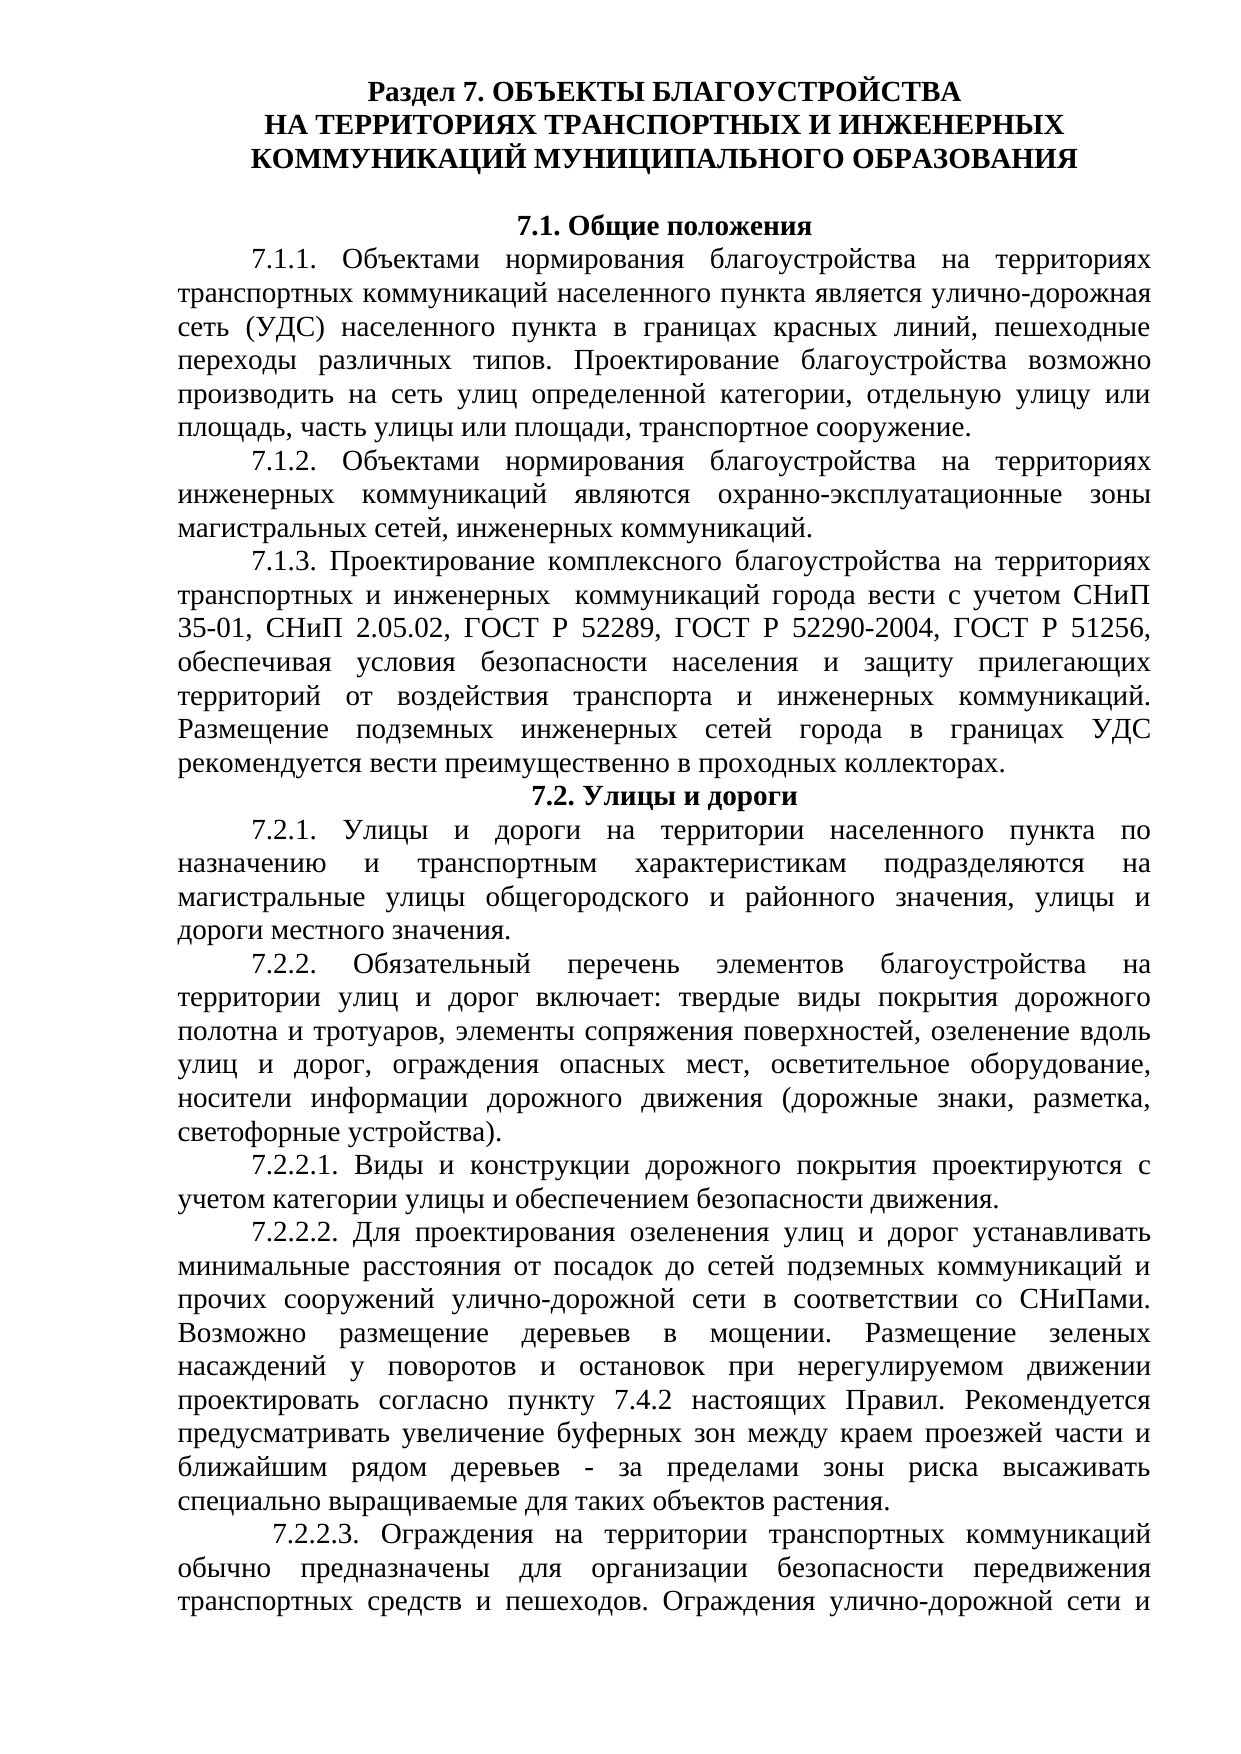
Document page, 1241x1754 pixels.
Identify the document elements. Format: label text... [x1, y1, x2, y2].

text НА ТЕРРИТОРИЯХ ТРАНСПОРТНЫХ И ИНЖЕНЕРНЫХ КОММУНИКАЦИЙ МУНИЦИПАЛЬНОГО ОБРАЗОВАНИЯ [177, 107, 1152, 174]
text 7.1. Общие положения [177, 208, 1152, 242]
text 7.2.2. Обязательный перечень элементов благоустройства на территории улиц и дорог включает: твердые виды покрытия дорожного полотна и тротуаров, элементы сопряжения поверхностей, озеленение вдоль улиц и дорог, ограждения опасных мест, осветительное оборудование, носители информации дорожного движения (дорожные знаки, разметка, светофорные устройства). [177, 946, 1152, 1147]
text 7.1.2. Объектами нормирования благоустройства на территориях инженерных коммуникаций являются охранно-эксплуатационные зоны магистральных сетей, инженерных коммуникаций. [177, 443, 1152, 543]
text 7.1.3. Проектирование комплексного благоустройства на территориях транспортных и инженерных коммуникаций города вести с учетом СНиП 35-01, СНиП 2.05.02, ГОСТ Р 52289, ГОСТ Р 52290-2004, ГОСТ Р 51256, обеспечивая условия безопасности населения и защиту прилегающих территорий от воздействия транспорта и инженерных коммуникаций. Размещение подземных инженерных сетей города в границах УДС рекомендуется вести преимущественно в проходных коллекторах. [177, 543, 1152, 778]
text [177, 1516, 1152, 1617]
text 7.1.1. Объектами нормирования благоустройства на территориях транспортных коммуникаций населенного пункта является улично-дорожная сеть (УДС) населенного пункта в границах красных линий, пешеходные переходы различных типов. Проектирование благоустройства возможно производить на сеть улиц определенной категории, отдельную улицу или площадь, часть улицы или площади, транспортное сооружение. [177, 242, 1152, 443]
text 7.2. Улицы и дороги [177, 778, 1152, 812]
text 7.2.2.1. Виды и конструкции дорожного покрытия проектируются с учетом категории улицы и обеспечением безопасности движения. [177, 1147, 1152, 1214]
text 7.2.2.2. Для проектирования озеленения улиц и дорог устанавливать минимальные расстояния от посадок до сетей подземных коммуникаций и прочих сооружений улично-дорожной сети в соответствии со СНиПами. Возможно размещение деревьев в мощении. Размещение зеленых насаждений у поворотов и остановок при нерегулируемом движении проектировать согласно пункту 7.4.2 настоящих Правил. Рекомендуется предусматривать увеличение буферных зон между краем проезжей части и ближайшим рядом деревьев - за пределами зоны риска высаживать специально выращиваемые для таких объектов растения. [177, 1214, 1152, 1516]
text Раздел 7. ОБЪЕКТЫ БЛАГОУСТРОЙСТВА [177, 74, 1152, 107]
text 7.2.1. Улицы и дороги на территории населенного пункта по назначению и транспортным характеристикам подразделяются на магистральные улицы общегородского и районного значения, улицы и дороги местного значения. [177, 812, 1152, 946]
